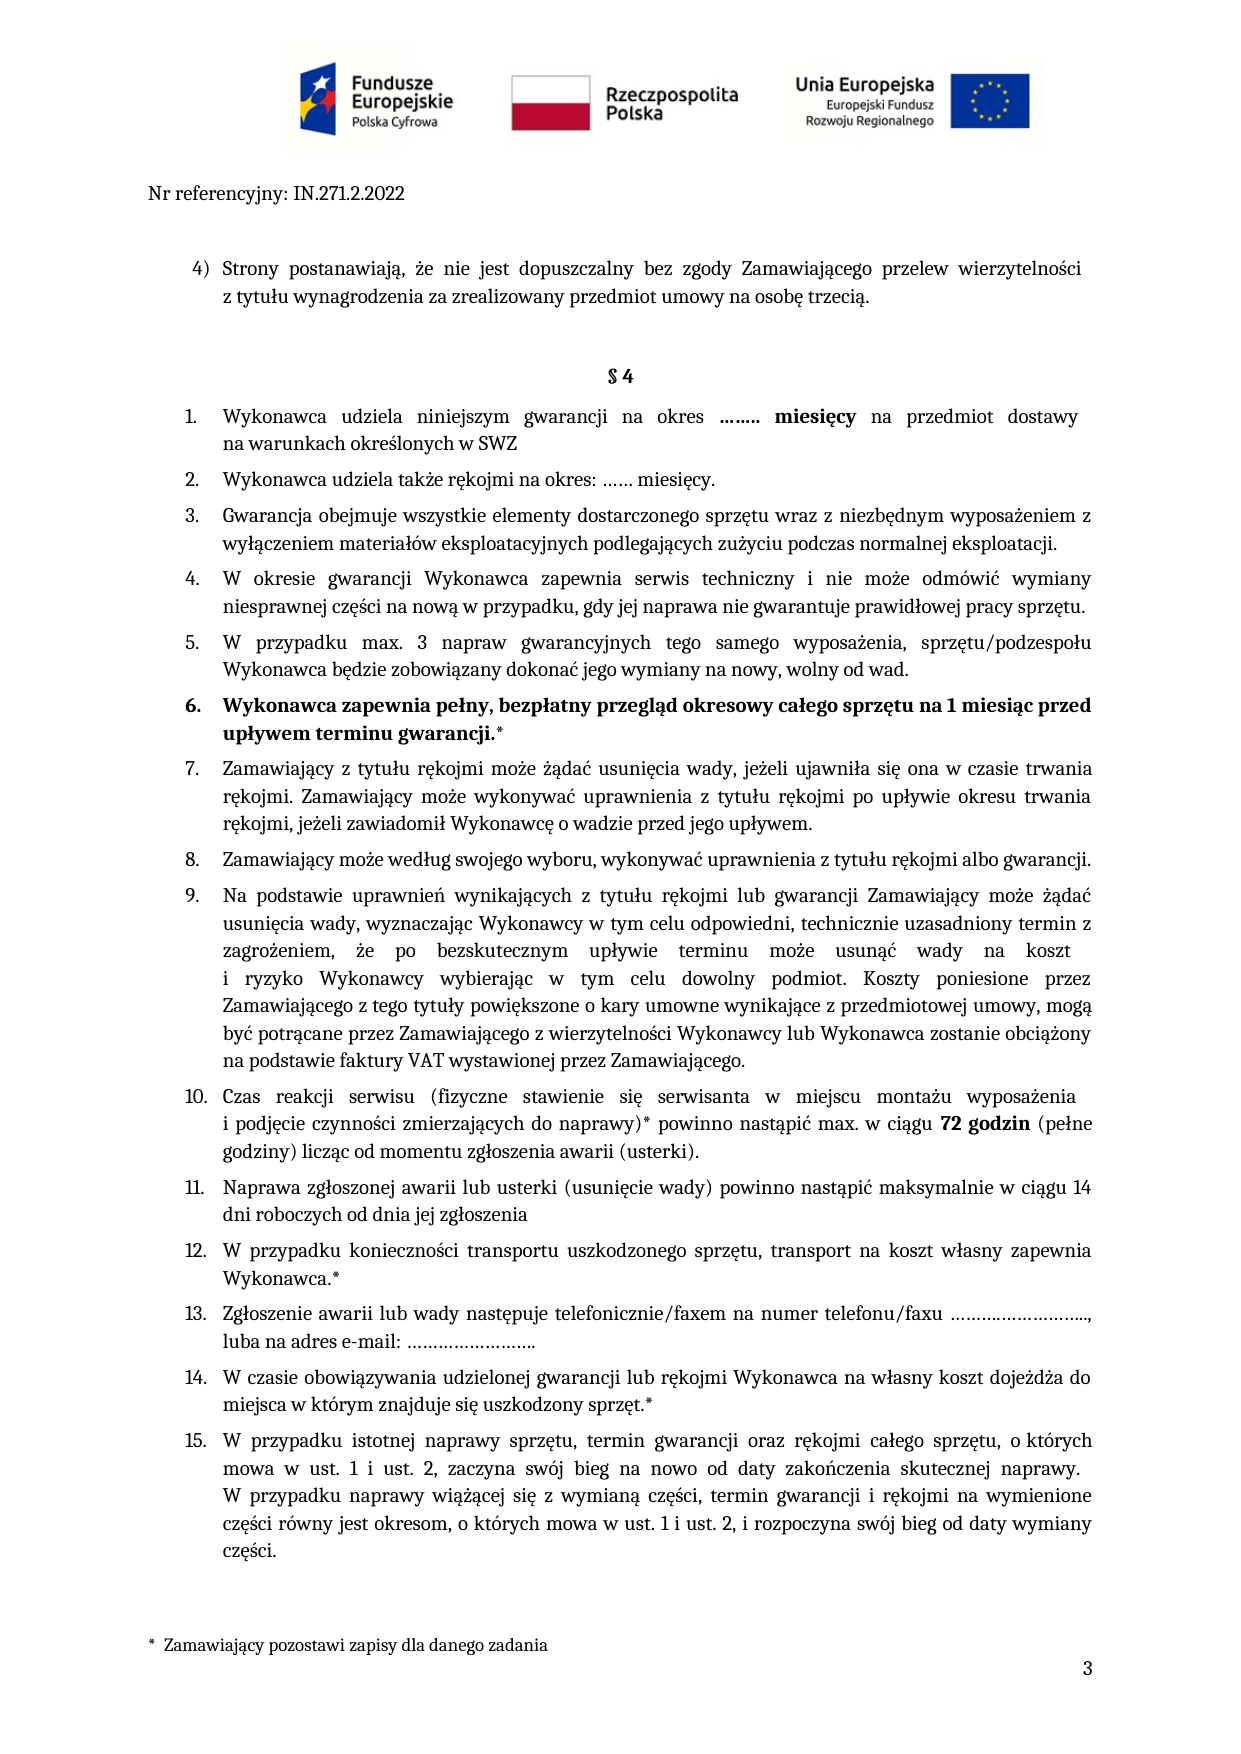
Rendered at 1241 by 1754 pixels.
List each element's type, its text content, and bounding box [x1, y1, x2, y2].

picture [283, 44, 1048, 156]
text § 4 [148, 364, 1092, 388]
list Zamawiający z tytułu rękojmi może żądać usunięcia wady, jeżeli ujawniła się ona w czasie trwania rękojmi. Zamawiający może wykonywać uprawnienia z tytułu rękojmi po upływie okresu trwania rękojmi, jeżeli zawiadomił Wykonawcę o wadzie przed jego upływem. [185, 757, 1092, 836]
list Zamawiający może według swojego wyboru, wykonywać uprawnienia z tytułu rękojmi albo gwarancji. [185, 848, 1092, 872]
list W czasie obowiązywania udzielonej gwarancji lub rękojmi Wykonawca na własny koszt dojeżdża do miejsca w którym znajduje się uszkodzony sprzęt.* [185, 1365, 1092, 1417]
list W przypadku konieczności transportu uszkodzonego sprzętu, transport na koszt własny zapewnia Wykonawca.* [185, 1239, 1092, 1290]
list Naprawa zgłoszonej awarii lub usterki (usunięcie wady) powinno nastąpić maksymalnie w ciągu 14 dni roboczych od dnia jej zgłoszenia [185, 1175, 1092, 1227]
list Zgłoszenie awarii lub wady następuje telefonicznie/faxem na numer telefonu/faxu ……….…………….., luba na adres e-mail: ……………………. [185, 1302, 1092, 1353]
list Wykonawca udziela niniejszym gwarancji na okres …….. miesięcy na przedmiot dostawy na warunkach określonych w SWZ [185, 404, 1092, 456]
list Strony postanawiają, że nie jest dopuszczalny bez zgody Zamawiającego przelew wierzytelności z tytułu wynagrodzenia za zrealizowany przedmiot umowy na osobę trzecią. [192, 257, 1092, 308]
list W przypadku istotnej naprawy sprzętu, termin gwarancji oraz rękojmi całego sprzętu, o których mowa w ust. 1 i ust. 2, zaczyna swój bieg na nowo od daty zakończenia skutecznej naprawy. W przypadku naprawy wiążącej się z wymianą części, termin gwarancji i rękojmi na wymienione części równy jest okresom, o których mowa w ust. 1 i ust. 2, i rozpoczyna swój bieg od daty wymiany części. [185, 1429, 1092, 1563]
list Wykonawca udziela także rękojmi na okres: …… miesięcy. [185, 468, 1092, 492]
list W przypadku max. 3 napraw gwarancyjnych tego samego wyposażenia, sprzętu/podzespołu Wykonawca będzie zobowiązany dokonać jego wymiany na nowy, wolny od wad. [185, 630, 1092, 682]
list Wykonawca zapewnia pełny, bezpłatny przegląd okresowy całego sprzętu na 1 miesiąc przed upływem terminu gwarancji.* [185, 694, 1092, 745]
list Na podstawie uprawnień wynikających z tytułu rękojmi lub gwarancji Zamawiający może żądać usunięcia wady, wyznaczając Wykonawcy w tym celu odpowiedni, technicznie uzasadniony termin z zagrożeniem, że po bezskutecznym upływie terminu może usunąć wady na koszt i ryzyko Wykonawcy wybierając w tym celu dowolny podmiot. Koszty poniesione przez Zamawiającego z tego tytuły powiększone o kary umowne wynikające z przedmiotowej umowy, mogą być potrącane przez Zamawiającego z wierzytelności Wykonawcy lub Wykonawca zostanie obciążony na podstawie faktury VAT wystawionej przez Zamawiającego. [185, 884, 1092, 1073]
list W okresie gwarancji Wykonawca zapewnia serwis techniczny i nie może odmówić wymiany niesprawnej części na nową w przypadku, gdy jej naprawa nie gwarantuje prawidłowej pracy sprzętu. [185, 567, 1092, 618]
list Czas reakcji serwisu (fizyczne stawienie się serwisanta w miejscu montażu wyposażenia i podjęcie czynności zmierzających do naprawy)* powinno nastąpić max. w ciągu 72 godzin (pełne godziny) licząc od momentu zgłoszenia awarii (usterki). [185, 1084, 1092, 1163]
list Gwarancja obejmuje wszystkie elementy dostarczonego sprzętu wraz z niezbędnym wyposażeniem z wyłączeniem materiałów eksploatacyjnych podlegających zużyciu podczas normalnej eksploatacji. [185, 504, 1092, 555]
